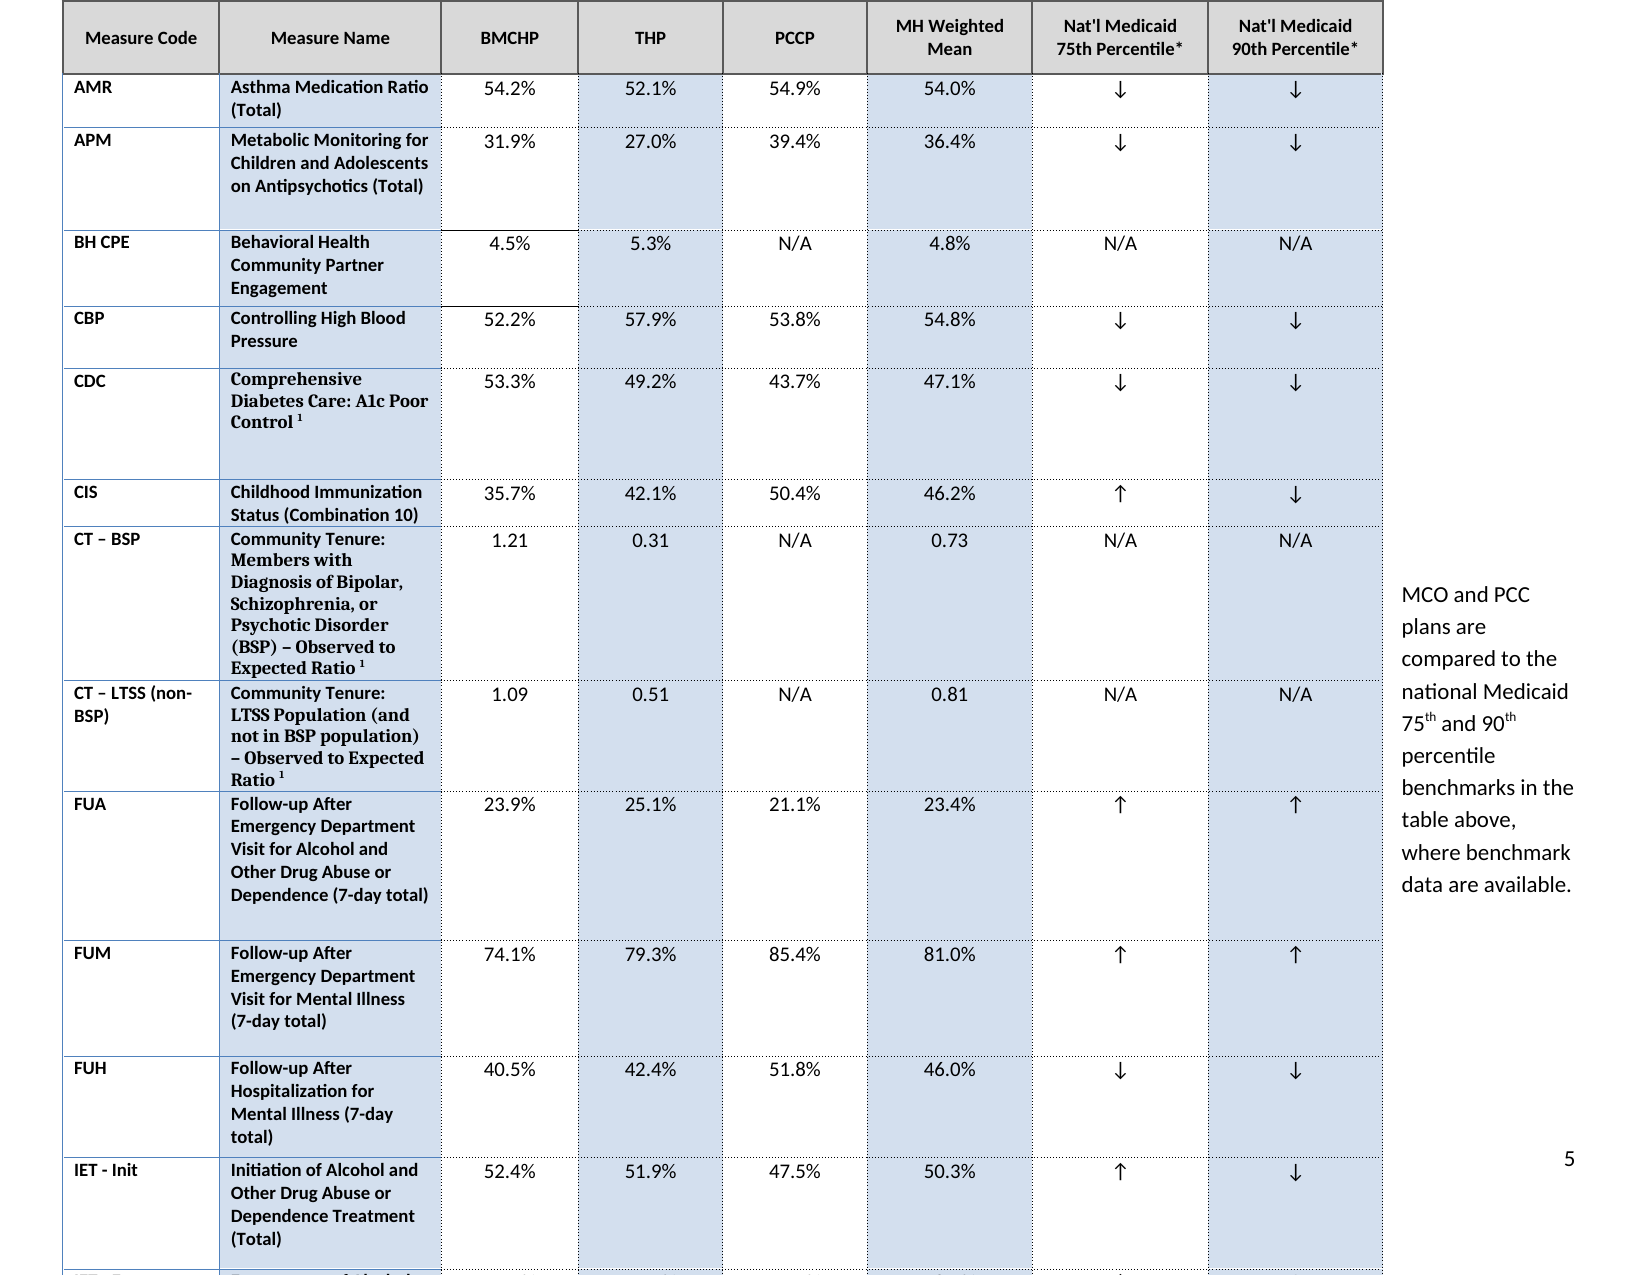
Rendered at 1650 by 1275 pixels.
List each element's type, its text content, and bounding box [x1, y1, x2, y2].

table_cell 39.4% [723, 127, 867, 229]
table_cell CT – LTSS (non-BSP) [63, 680, 219, 791]
table_cell 54.9% [723, 75, 867, 127]
table_cell ↓ [1032, 306, 1208, 368]
table_cell 4.8% [867, 230, 1032, 306]
table_cell 50.4% [723, 479, 867, 526]
table_cell ↓ [1208, 1157, 1383, 1268]
table_cell 79.3% [578, 940, 723, 1056]
table_cell IET - Init [63, 1157, 219, 1268]
table_cell FUM [63, 940, 219, 1056]
table_cell ↓ [1032, 1056, 1208, 1157]
table_cell 21.1% [723, 791, 867, 940]
table_cell ↑ [1032, 791, 1208, 940]
table_header Nat'l Medicaid 90th Percentile* [1209, 2, 1382, 73]
table_cell ↓ [1032, 75, 1208, 127]
table_cell 23.9% [441, 791, 578, 940]
table_cell 85.4% [723, 940, 867, 1056]
table_cell N/A [723, 680, 867, 791]
table_cell 25.1% [578, 791, 723, 940]
table_cell ↑ [1032, 479, 1208, 526]
table_cell 52.1% [578, 75, 723, 127]
table_cell 74.1% [441, 940, 578, 1056]
table_cell 5.3% [578, 230, 723, 306]
table_cell 0.73 [867, 526, 1032, 680]
table_header PCCP [724, 2, 866, 73]
table_cell 47.5% [723, 1157, 867, 1268]
table_cell 54.0% [867, 75, 1032, 127]
table_cell N/A [1208, 526, 1383, 680]
table_cell Controlling High Blood Pressure [220, 307, 441, 368]
table_cell 23.4% [867, 791, 1032, 940]
table_cell 57.9% [578, 306, 723, 368]
table_cell Behavioral Health Community Partner Engagement [220, 231, 441, 306]
table_cell Community Tenure: LTSS Population (and not in BSP population) – Observed to Expected Ratio 1 [220, 681, 441, 791]
table_cell ↓ [1208, 127, 1383, 229]
table_cell CBP [63, 306, 219, 368]
table_cell FUH [63, 1056, 219, 1157]
table_cell N/A [1208, 680, 1383, 791]
table_cell 43.7% [723, 368, 867, 479]
table_cell 53.3% [441, 368, 578, 479]
table_cell 47.1% [867, 368, 1032, 479]
table_cell 53.8% [723, 306, 867, 368]
table_cell ↓ [1032, 127, 1208, 229]
table_cell Childhood Immunization Status (Combination 10) [220, 480, 441, 526]
table_cell Initiation of Alcohol and Other Drug Abuse or Dependence Treatment (Total) [220, 1158, 441, 1268]
table_header Measure Name [220, 2, 440, 73]
table_cell ↑ [1208, 940, 1383, 1056]
table_cell Follow-up After Hospitalization for Mental Illness (7-day total) [220, 1057, 441, 1157]
table_cell Asthma Medication Ratio (Total) [220, 75, 441, 127]
table_cell CIS [63, 479, 219, 526]
table_cell 52.4% [441, 1157, 578, 1268]
table_cell N/A [1032, 680, 1208, 791]
table_cell ↑ [1032, 940, 1208, 1056]
table_cell 54.8% [867, 306, 1032, 368]
table_cell BH CPE [63, 230, 219, 306]
table_cell N/A [1032, 526, 1208, 680]
table_cell 0.51 [578, 680, 723, 791]
table_cell ↓ [1208, 368, 1383, 479]
table_cell CDC [63, 368, 219, 479]
table_cell ↑ [1032, 1157, 1208, 1268]
table_cell ↑ [1208, 791, 1383, 940]
table_cell 51.8% [723, 1056, 867, 1157]
table_cell 31.9% [441, 127, 578, 229]
table_header THP [579, 2, 722, 73]
table_cell 1.21 [441, 526, 578, 680]
table_cell N/A [723, 526, 867, 680]
table_cell 40.5% [441, 1056, 578, 1157]
table_header Measure Code [64, 2, 218, 73]
table_cell Follow-up After Emergency Department Visit for Mental Illness (7-day total) [220, 941, 441, 1056]
table_cell 35.7% [441, 479, 578, 526]
table_cell FUA [63, 791, 219, 940]
table_cell ↓ [1208, 1056, 1383, 1157]
table_cell 50.3% [867, 1157, 1032, 1268]
table_cell Metabolic Monitoring for Children and Adolescents on Antipsychotics (Total) [220, 128, 441, 229]
table_cell Comprehensive Diabetes Care: A1c Poor Control 1 [220, 369, 441, 479]
table_cell 42.1% [578, 479, 723, 526]
table_header BMCHP [442, 2, 577, 73]
table_cell 51.9% [578, 1157, 723, 1268]
table_cell N/A [1032, 230, 1208, 306]
table_cell ↓ [1208, 73, 1383, 127]
table_cell 81.0% [867, 940, 1032, 1056]
table_cell 4.5% [441, 231, 578, 306]
table_cell ↓ [1208, 306, 1383, 368]
table_cell 0.81 [867, 680, 1032, 791]
table_cell 52.2% [441, 307, 578, 368]
table_cell AMR [63, 75, 219, 127]
table_cell ↓ [1032, 368, 1208, 479]
table_cell 1.09 [441, 680, 578, 791]
table_cell 49.2% [578, 368, 723, 479]
table_cell 42.4% [578, 1056, 723, 1157]
table_cell N/A [723, 230, 867, 306]
table_header Nat'l Medicaid 75th Percentile* [1033, 2, 1207, 73]
table_cell ↓ [1208, 479, 1383, 526]
table_cell APM [63, 127, 219, 229]
table_header MH Weighted Mean [868, 2, 1031, 73]
table_cell 36.4% [867, 127, 1032, 229]
table_cell Community Tenure: Members with Diagnosis of Bipolar, Schizophrenia, or Psychotic Disorder (BSP) – Observed to Expected Ratio 1 [220, 527, 441, 680]
table_cell 46.2% [867, 479, 1032, 526]
table_cell CT – BSP [63, 526, 219, 680]
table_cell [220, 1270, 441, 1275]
table_cell 0.31 [578, 526, 723, 680]
table_cell N/A [1208, 230, 1383, 306]
table_cell 54.2% [441, 75, 578, 127]
table_cell Follow-up After Emergency Department Visit for Alcohol and Other Drug Abuse or Dependence (7-day total) [220, 792, 441, 940]
table_cell 46.0% [867, 1056, 1032, 1157]
table_cell 27.0% [578, 127, 723, 229]
